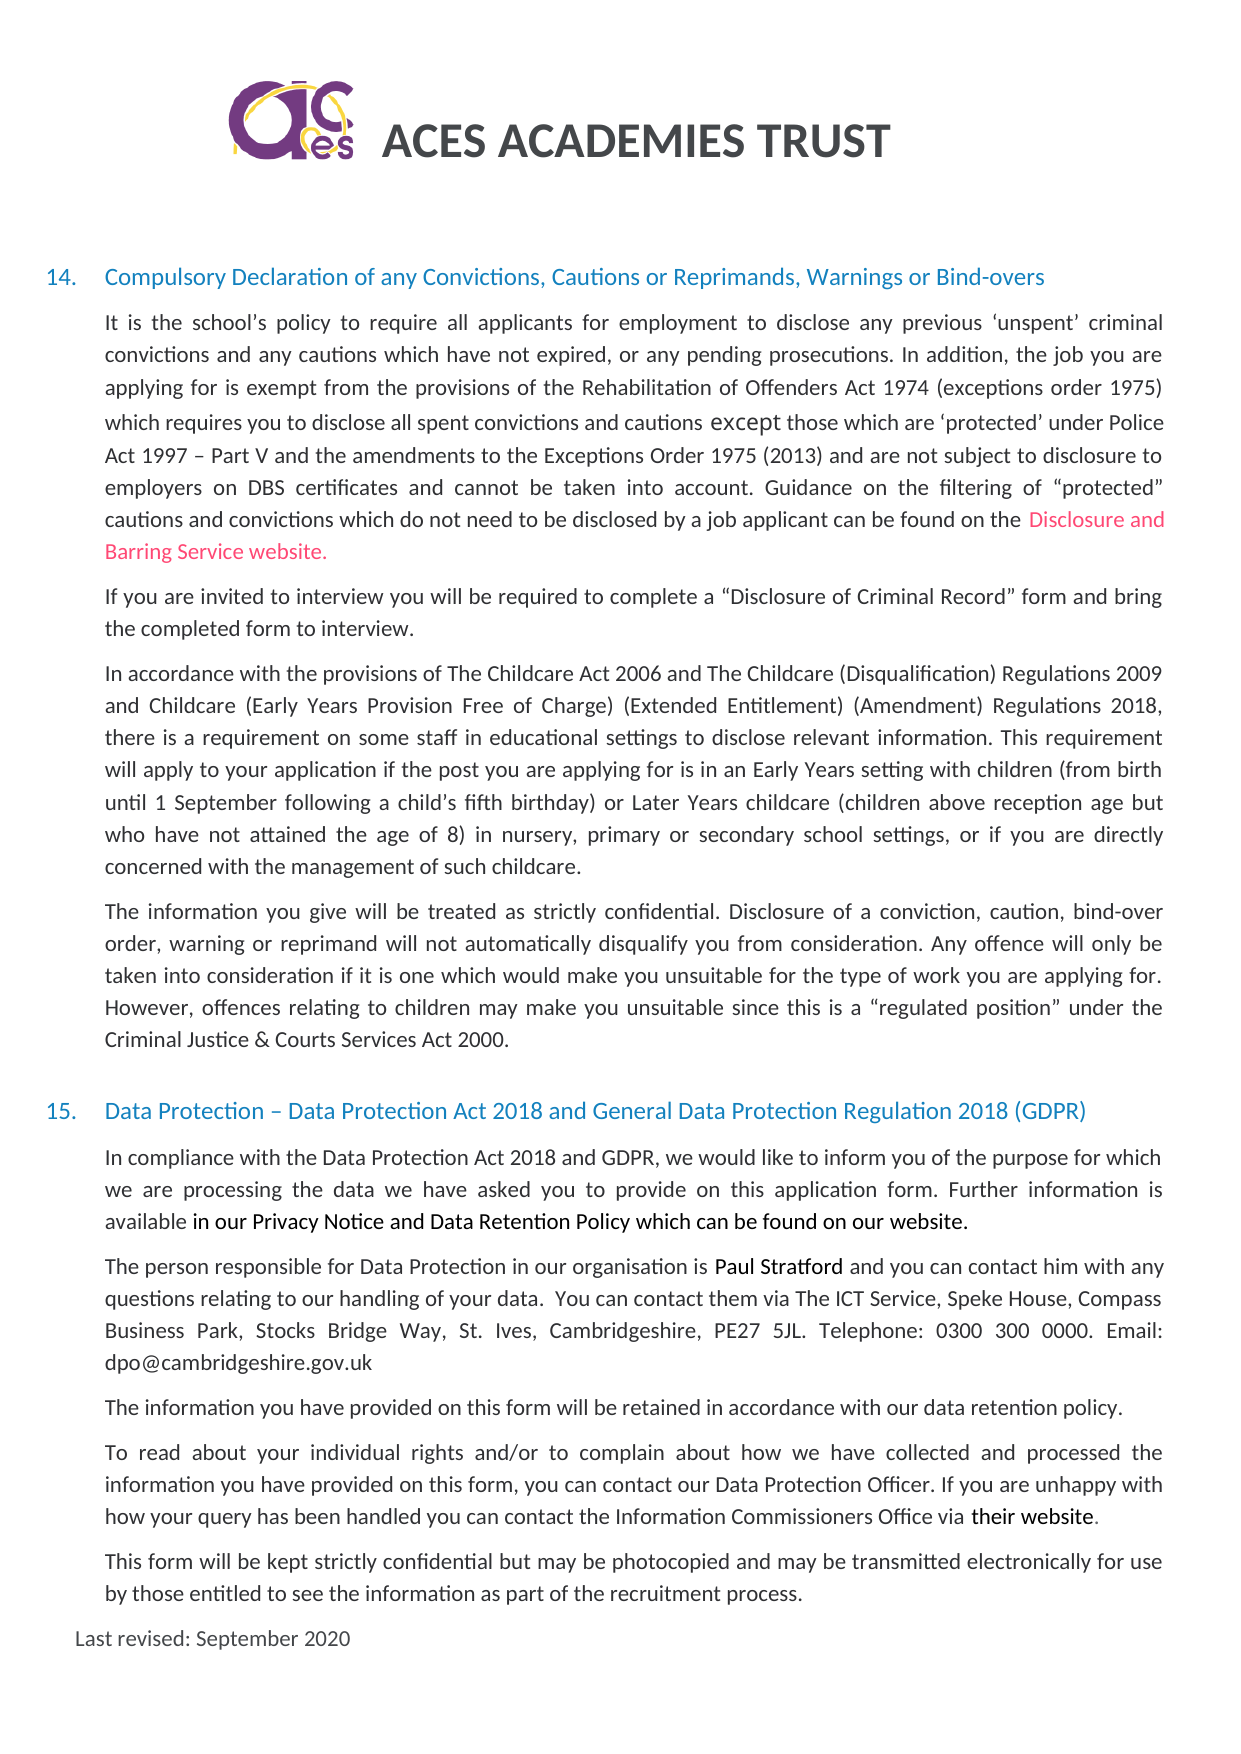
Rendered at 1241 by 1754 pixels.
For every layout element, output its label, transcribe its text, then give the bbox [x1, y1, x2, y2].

text If you are invited to interview you will be required to complete a “Disclosure of Criminal Record” form and bring the completed form to interview. [104, 582, 1165, 642]
text The information you have provided on this form will be retained in accordance with our data retention policy. [104, 1393, 1165, 1421]
subtitle Data Protection – Data Protection Act 2018 and General Data Protection Regulation 2018 (GDPR) [45, 1095, 1165, 1126]
text To read about your individual rights and/or to complain about how we have collected and processed the information you have provided on this form, you can contact our Data Protection Officer. If you are unhappy with how your query has been handled you can contact the Information Commissioners Office via their website. [104, 1438, 1165, 1530]
text The information you give will be treated as strictly confidential. Disclosure of a conviction, caution, bind-over order, warning or reprimand will not automatically disqualify you from consideration. Any offence will only be taken into consideration if it is one which would make you unsuitable for the type of work you are applying for. However, offences relating to children may make you unsuitable since this is a “regulated position” under the Criminal Justice & Courts Services Act 2000. [104, 897, 1165, 1054]
subtitle Compulsory Declaration of any Convictions, Cautions or Reprimands, Warnings or Bind-overs [45, 261, 1165, 291]
text In compliance with the Data Protection Act 2018 and GDPR, we would like to inform you of the purpose for which we are processing the data we have asked you to provide on this application form. Further information is available in our Privacy Notice and Data Retention Policy which can be found on our website. [104, 1143, 1165, 1235]
text This form will be kept strictly confidential but may be photocopied and may be transmitted electronically for use by those entitled to see the information as part of the recruitment process. [104, 1547, 1165, 1607]
text The person responsible for Data Protection in our organisation is Paul Stratford and you can contact him with any questions relating to our handling of your data. You can contact them via The ICT Service, Speke House, Compass Business Park, Stocks Bridge Way, St. Ives, Cambridgeshire, PE27 5JL. Telephone: 0300 300 0000. Email: dpo@cambridgeshire.gov.uk [104, 1252, 1165, 1376]
text In accordance with the provisions of The Childcare Act 2006 and The Childcare (Disqualification) Regulations 2009 and Childcare (Early Years Provision Free of Charge) (Extended Entitlement) (Amendment) Regulations 2018, there is a requirement on some staff in educational settings to disclose relevant information. This requirement will apply to your application if the post you are applying for is in an Early Years setting with children (from birth until 1 September following a child’s fifth birthday) or Later Years childcare (children above reception age but who have not attained the age of 8) in nursery, primary or secondary school settings, or if you are directly concerned with the management of such childcare. [104, 659, 1165, 880]
text It is the school’s policy to require all applicants for employment to disclose any previous ‘unspent’ criminal convictions and any cautions which have not expired, or any pending prosecutions. In addition, the job you are applying for is exempt from the provisions of the Rehabilitation of Offenders Act 1974 (exceptions order 1975) which requires you to disclose all spent convictions and cautions except those which are ‘protected’ under Police Act 1997 – Part V and the amendments to the Exceptions Order 1975 (2013) and are not subject to disclosure to employers on DBS certificates and cannot be taken into account. Guidance on the filtering of “protected” cautions and convictions which do not need to be disclosed by a job applicant can be found on the Disclosure and Barring Service website. [104, 308, 1165, 566]
picture [226, 73, 360, 167]
